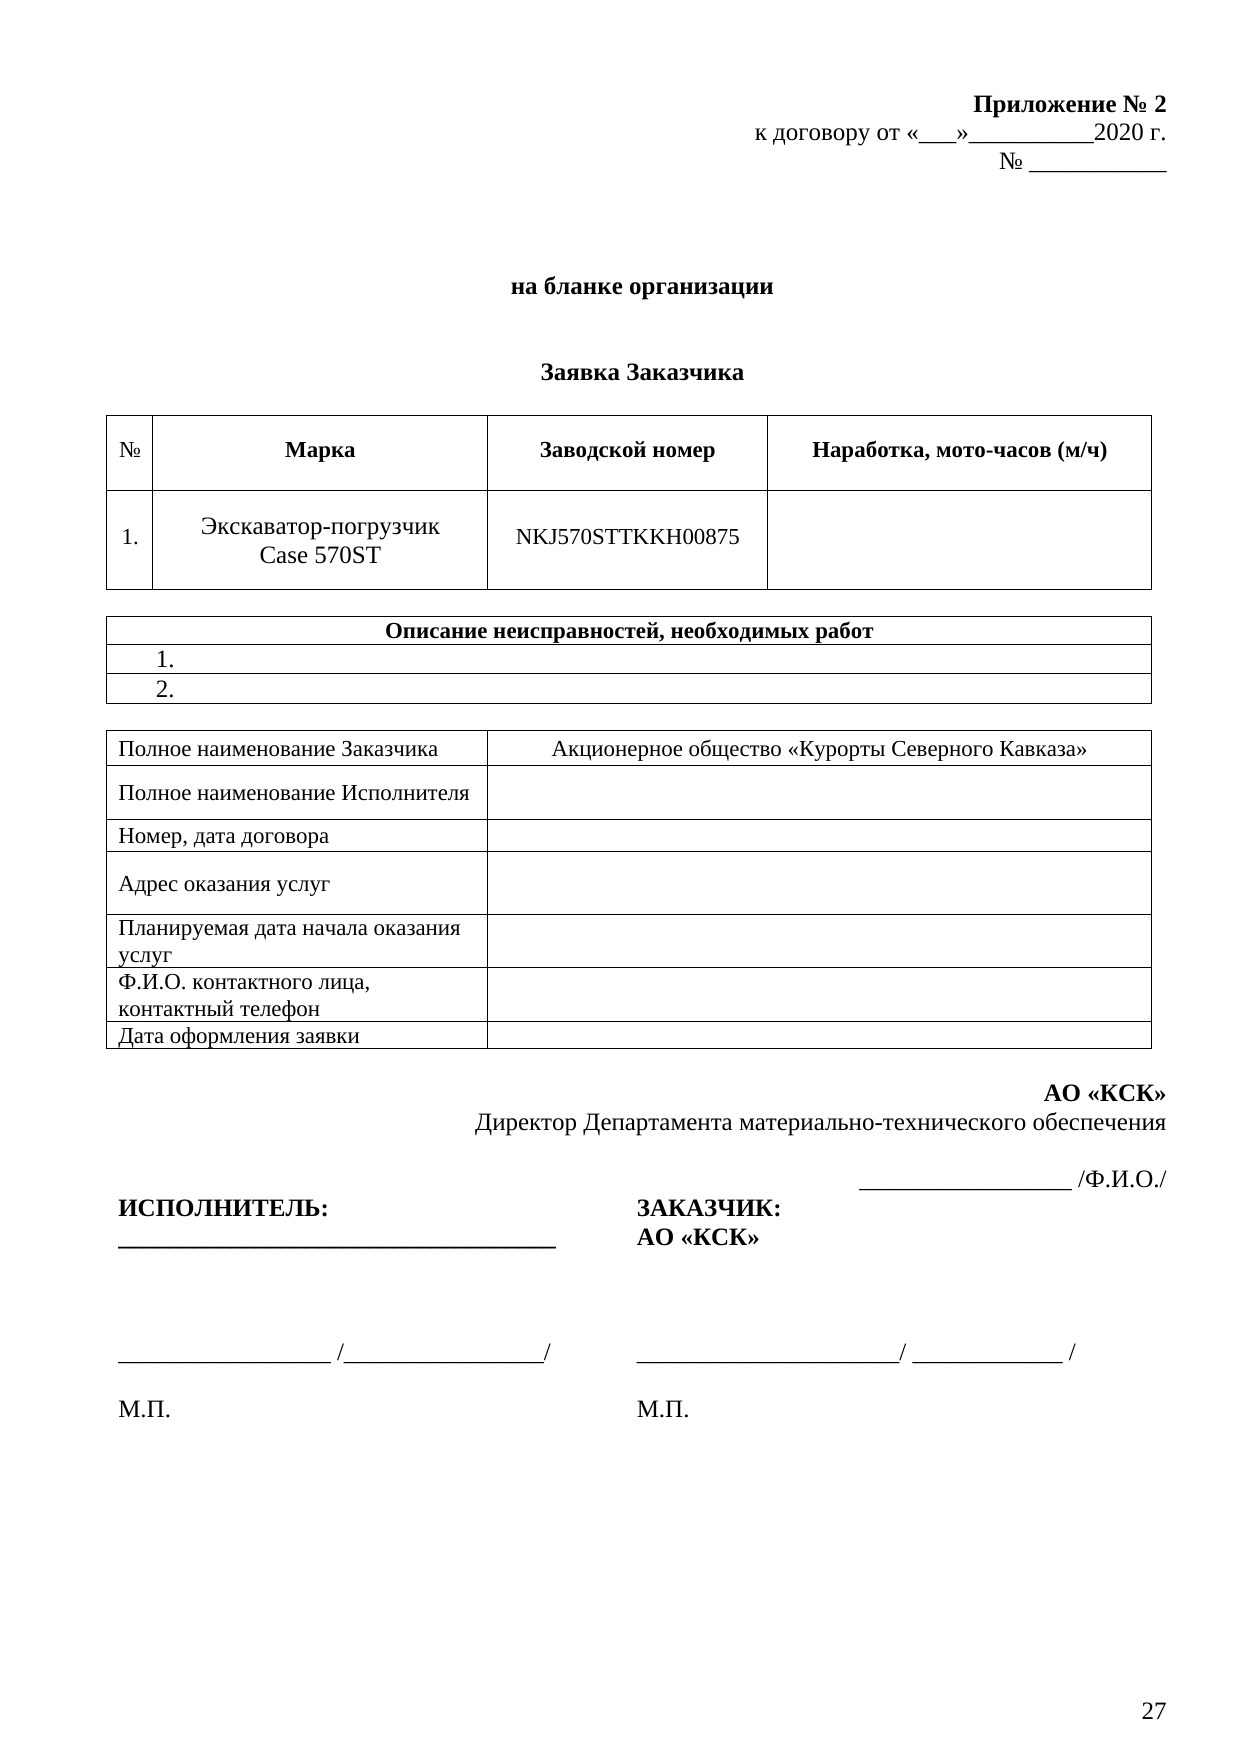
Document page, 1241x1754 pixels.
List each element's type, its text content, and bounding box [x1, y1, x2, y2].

text к договору от «___»__________2020 г. [118, 117, 1166, 146]
table_cell NKJ570STTKKH00875 [488, 491, 767, 589]
table_cell 1. [107, 491, 152, 589]
table_header ИСПОЛНИТЕЛЬ: ___________________________________ _________________ /________________/ М.П. [111, 1193, 629, 1452]
text Заявка Заказчика [118, 357, 1166, 386]
table_header Полное наименование Заказчика [107, 731, 487, 765]
table_header Марка [153, 416, 487, 490]
table_cell [488, 766, 1151, 819]
table_cell [488, 1022, 1151, 1048]
table_cell [488, 915, 1151, 967]
table_cell Адрес оказания услуг [107, 852, 487, 913]
table_cell [488, 820, 1151, 851]
text № ___________ [118, 146, 1166, 175]
text на бланке организации [118, 271, 1166, 299]
table_header Описание неисправностей, необходимых работ [107, 617, 1151, 643]
table_header № [107, 416, 152, 490]
table_cell Дата оформления заявки [107, 1022, 487, 1048]
text Директор Департамента материально-технического обеспечения [118, 1107, 1166, 1136]
table_header Наработка, мото-часов (м/ч) [768, 416, 1151, 490]
table_cell [768, 491, 1151, 589]
table_cell Планируемая дата начала оказания услуг [107, 915, 487, 967]
table_cell [488, 968, 1151, 1021]
table_cell Полное наименование Исполнителя [107, 766, 487, 819]
text АО «КСК» [118, 1078, 1166, 1107]
table_cell [488, 852, 1151, 913]
table_cell Экскаватор-погрузчик Case 570ST [153, 491, 487, 589]
table_cell [107, 674, 1151, 703]
table_header ЗАКАЗЧИК: АО «КСК» _____________________/ ____________ / М.П. [629, 1193, 1171, 1452]
table_header Акционерное общество «Курорты Северного Кавказа» [488, 731, 1151, 765]
text _________________ /Ф.И.О./ [118, 1164, 1166, 1193]
table_header Заводской номер [488, 416, 767, 490]
text Приложение № 2 [118, 89, 1166, 117]
table_cell Номер, дата договора [107, 820, 487, 851]
table_cell Ф.И.О. контактного лица, контактный телефон [107, 968, 487, 1021]
table_cell [107, 645, 1151, 673]
